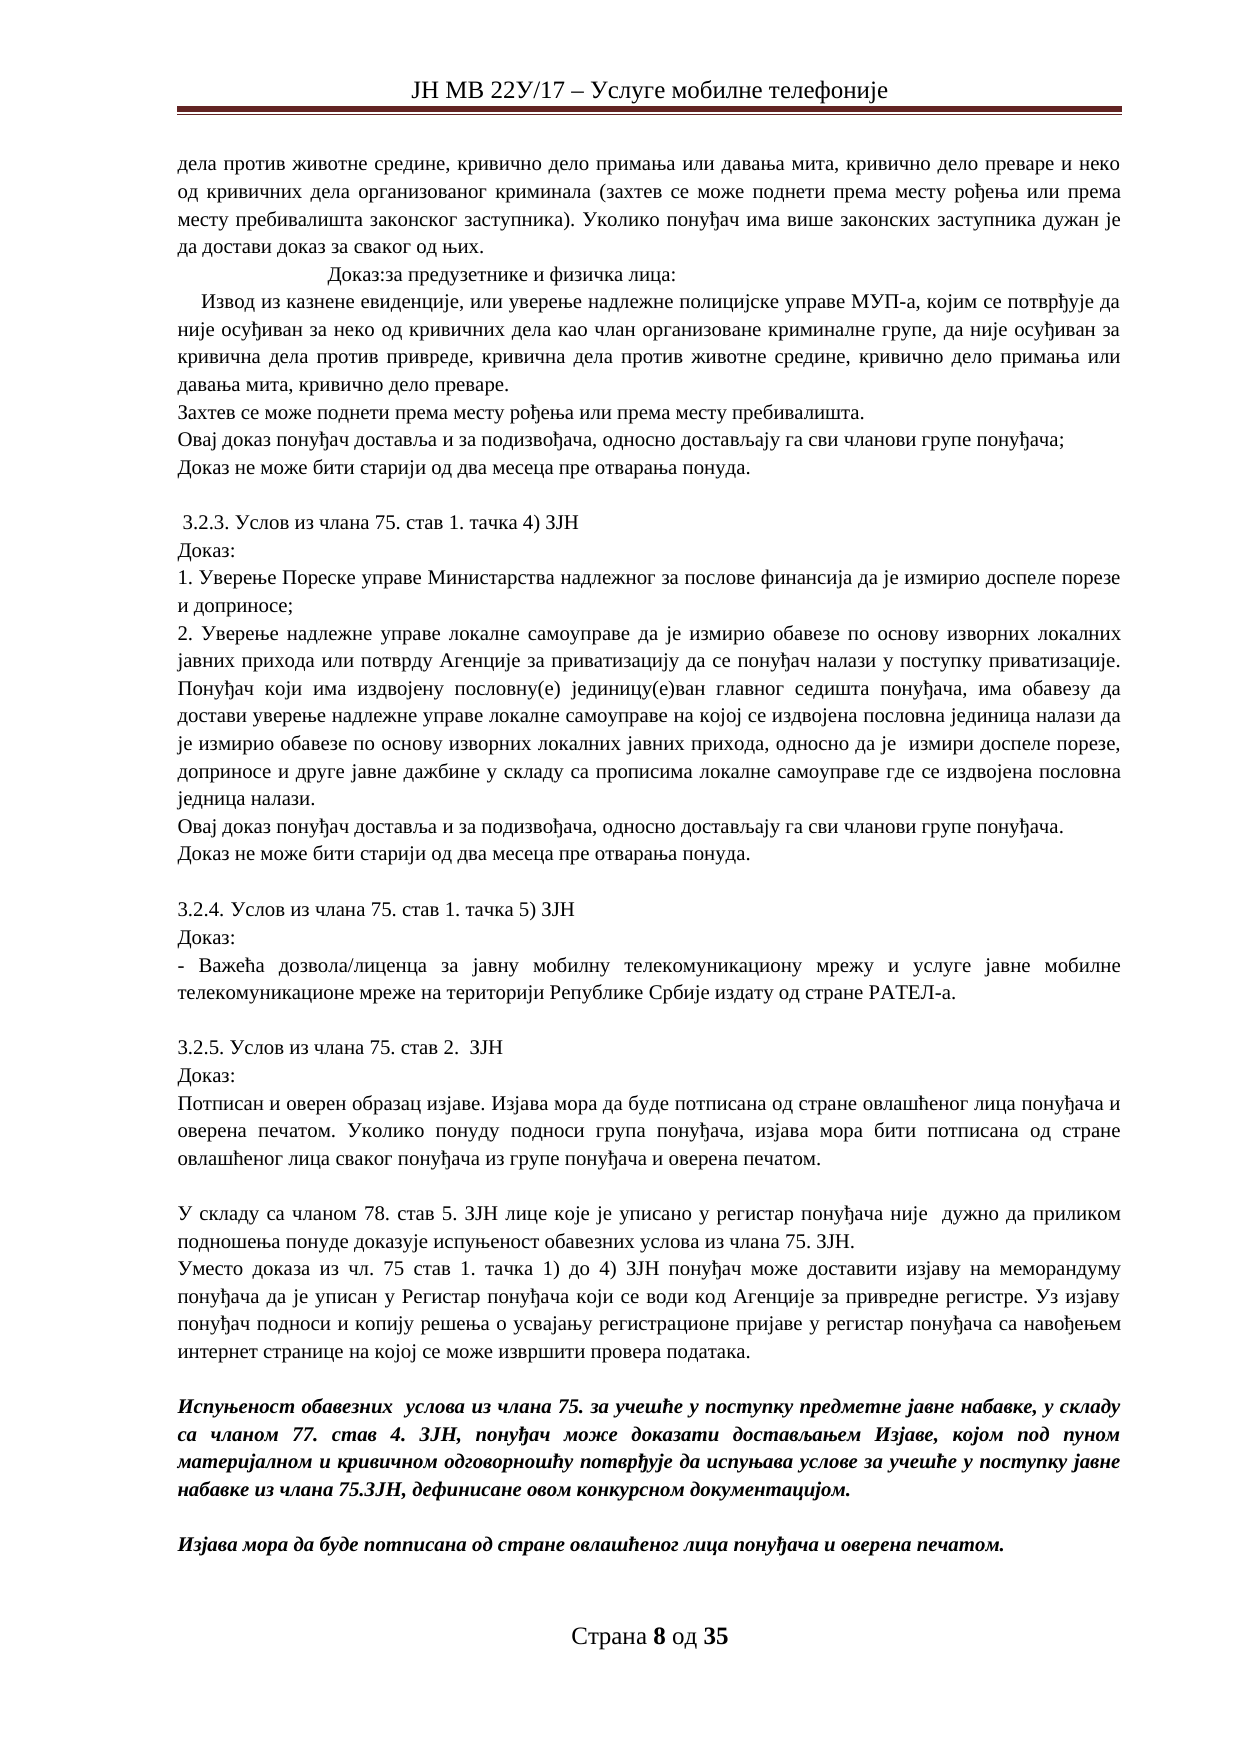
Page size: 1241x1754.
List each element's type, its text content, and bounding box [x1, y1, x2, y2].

text Потписан и оверен образац изјаве. Изјава мора да буде потписана од стране овлашћеног лица понуђача и оверена печатом. Уколико понуду подноси група понуђача, изјава мора бити потписана од стране овлашћеног лица сваког понуђача из групе понуђача и оверена печатом. [177, 1091, 1122, 1170]
text 3.2.5. Услов из члана 75. став 2. ЗЈН [177, 1035, 1122, 1059]
text 3.2.3. Услов из члана 75. став 1. тачка 4) ЗЈН [177, 510, 1122, 534]
text Доказ: [177, 925, 1122, 949]
text 3.2.4. Услов из члана 75. став 1. тачка 5) ЗЈН [177, 897, 1122, 921]
text У складу са чланом 78. став 5. ЗЈН лице које је уписано у регистар понуђача није дужно да приликом подношења понуде доказује испуњеност обавезних услова из члана 75. ЗЈН. [177, 1201, 1122, 1253]
text Доказ: [177, 538, 1122, 562]
text Изјава мора да буде потписана од стране овлашћеног лица понуђача и оверена печатом. [177, 1532, 1122, 1556]
text Доказ:за предузетнике и физичка лица: [177, 262, 1122, 286]
text Доказ: [177, 1063, 1122, 1087]
text - Важећа дозвола/лиценца за јавну мобилну телекомуникациону мрежу и услуге јавне мобилне телекомуникационе мреже на територији Републике Србије издату од стране РАТЕЛ-а. [177, 952, 1122, 1004]
text 1. Уверење Пореске управе Министарства надлежног за послове финансија да је измирио доспеле порезе и доприносе; [177, 565, 1122, 617]
text Извод из казнене евиденције, или уверење надлежне полицијске управе МУП-а, којим се потврђује да није осуђиван за неко од кривичних дела као члан организоване криминалне групе, да није осуђиван за кривична дела против привреде, кривична дела против животне средине, кривично дело примања или давања мита, кривично дело преваре. [177, 289, 1122, 396]
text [177, 151, 1122, 258]
text Доказ не може бити старији од два месеца пре отварања понуда. [177, 841, 1122, 865]
text Захтев се може поднети према месту рођења или према месту пребивалишта. [177, 400, 1122, 424]
text Испуњеност обавезних услова из члана 75. за учешће у поступку предметне јавне набавке, у складу са чланом 77. став 4. ЗЈН, понуђач може доказати достављањем Изјаве, којом под пуном материјалном и кривичном одговорношћу потврђује да испуњава услове за учешће у поступку јавне набавке из члана 75.ЗЈН, дефинисане овом конкурсном документацијом. [177, 1394, 1122, 1501]
text Уместо доказа из чл. 75 став 1. тачка 1) до 4) ЗЈН понуђач може доставити изјаву на меморандуму понуђача да је уписан у Регистар понуђача који се води код Агенције за привредне регистре. Уз изјаву понуђач подноси и копију решења о усвајању регистрационе пријаве у регистар понуђача са навођењем интернет странице на којој се може извршити провера података. [177, 1256, 1122, 1363]
text Доказ не може бити старији од два месеца пре отварања понуда. [177, 455, 1122, 479]
text Овај доказ понуђач доставља и за подизвођача, односно достављају га сви чланови групе понуђача; [177, 427, 1122, 451]
text 2. Уверење надлежне управе локалне самоуправе да је измирио обавезе по основу изворних локалних јавних прихода или потврду Агенције за приватизацију да се понуђач налази у поступку приватизације. Понуђач који има издвојену пословну(е) јединицу(е)ван главног седишта понуђача, има обавезу да достави уверење надлежне управе локалне самоуправе на којој се издвојена пословна јединица налази да је измирио обавезе по основу изворних локалних јавних прихода, односно да је измири доспеле порезе, доприносе и друге јавне дажбине у складу са прописима локалне самоуправе где се издвојена пословна једница налази. [177, 621, 1122, 810]
text Овај доказ понуђач доставља и за подизвођача, односно достављају га сви чланови групе понуђача. [177, 814, 1122, 838]
